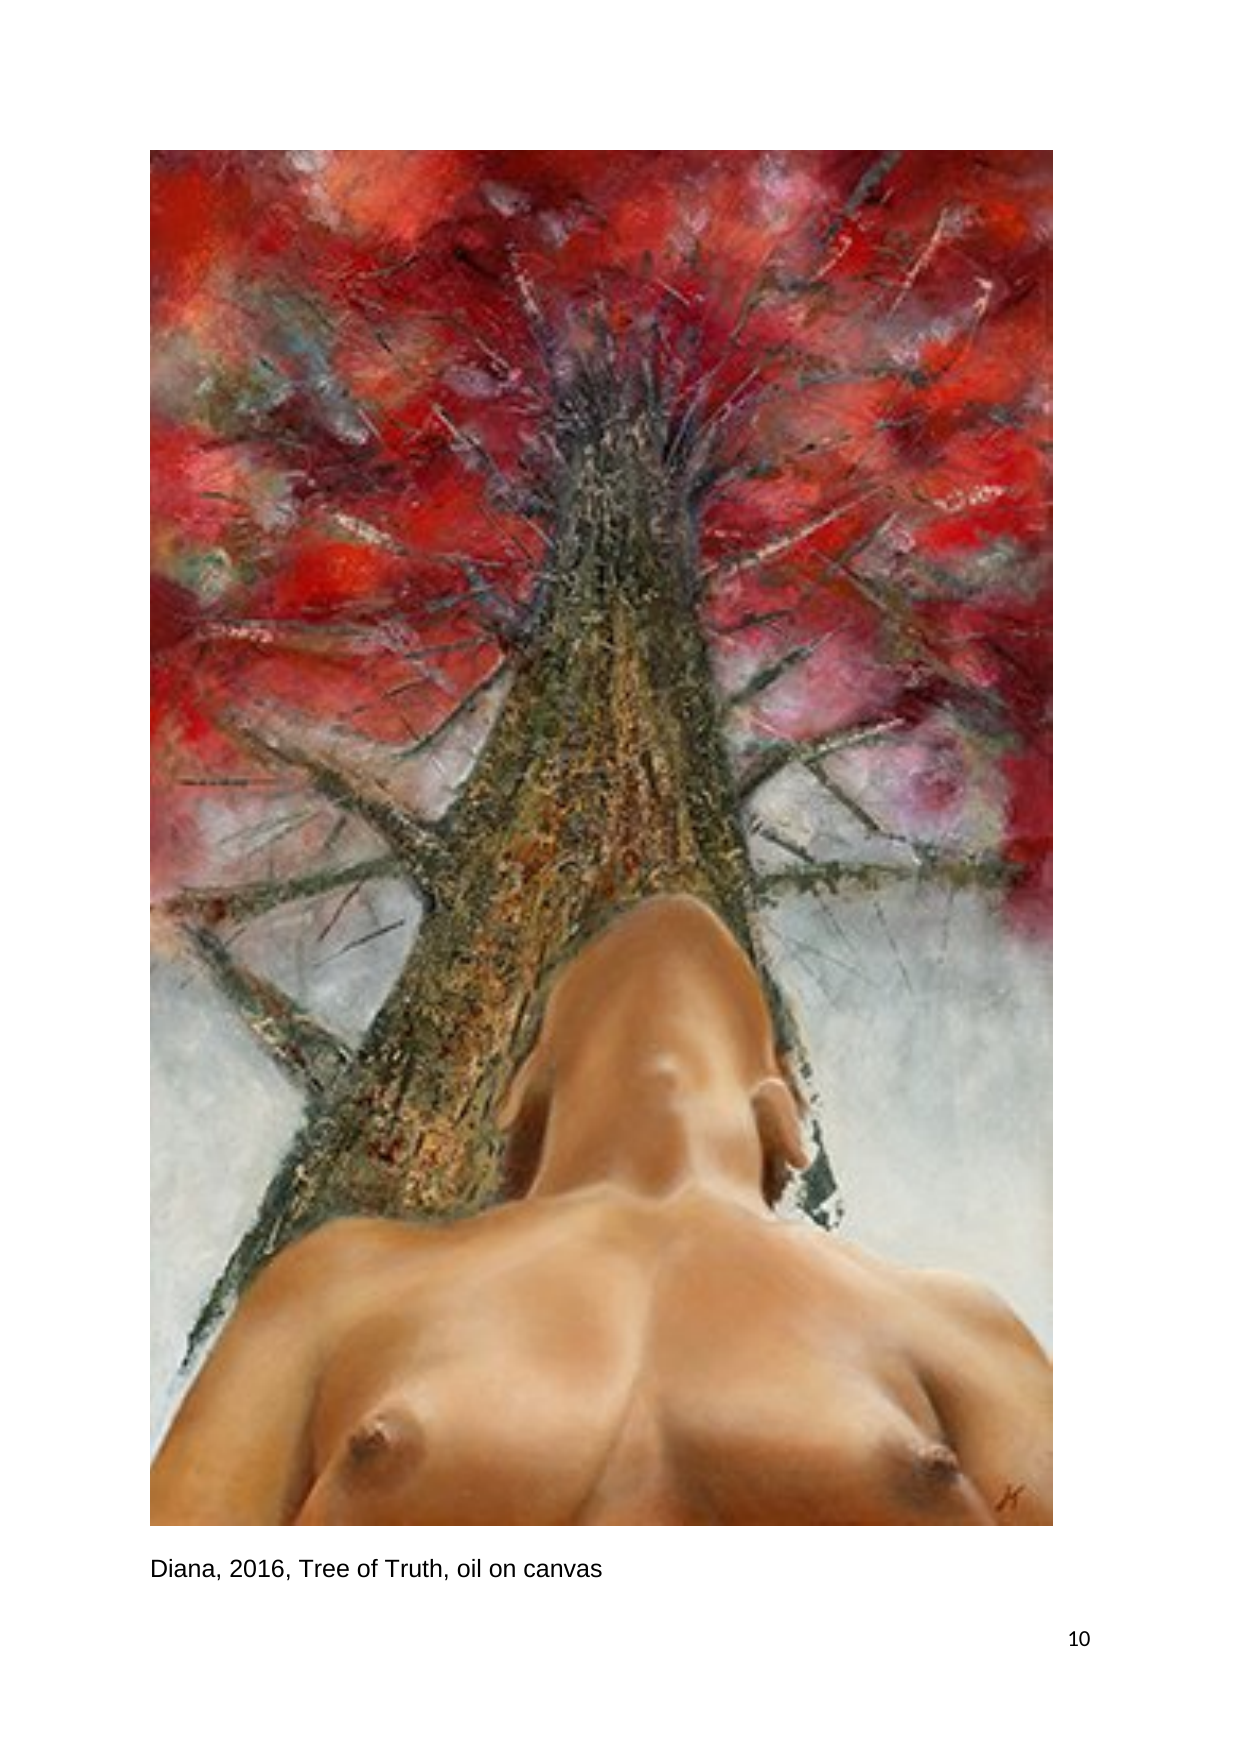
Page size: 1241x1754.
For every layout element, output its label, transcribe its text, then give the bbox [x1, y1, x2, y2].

picture [150, 150, 1053, 1526]
text Diana, 2016, Tree of Truth, oil on canvas [150, 1554, 1090, 1583]
